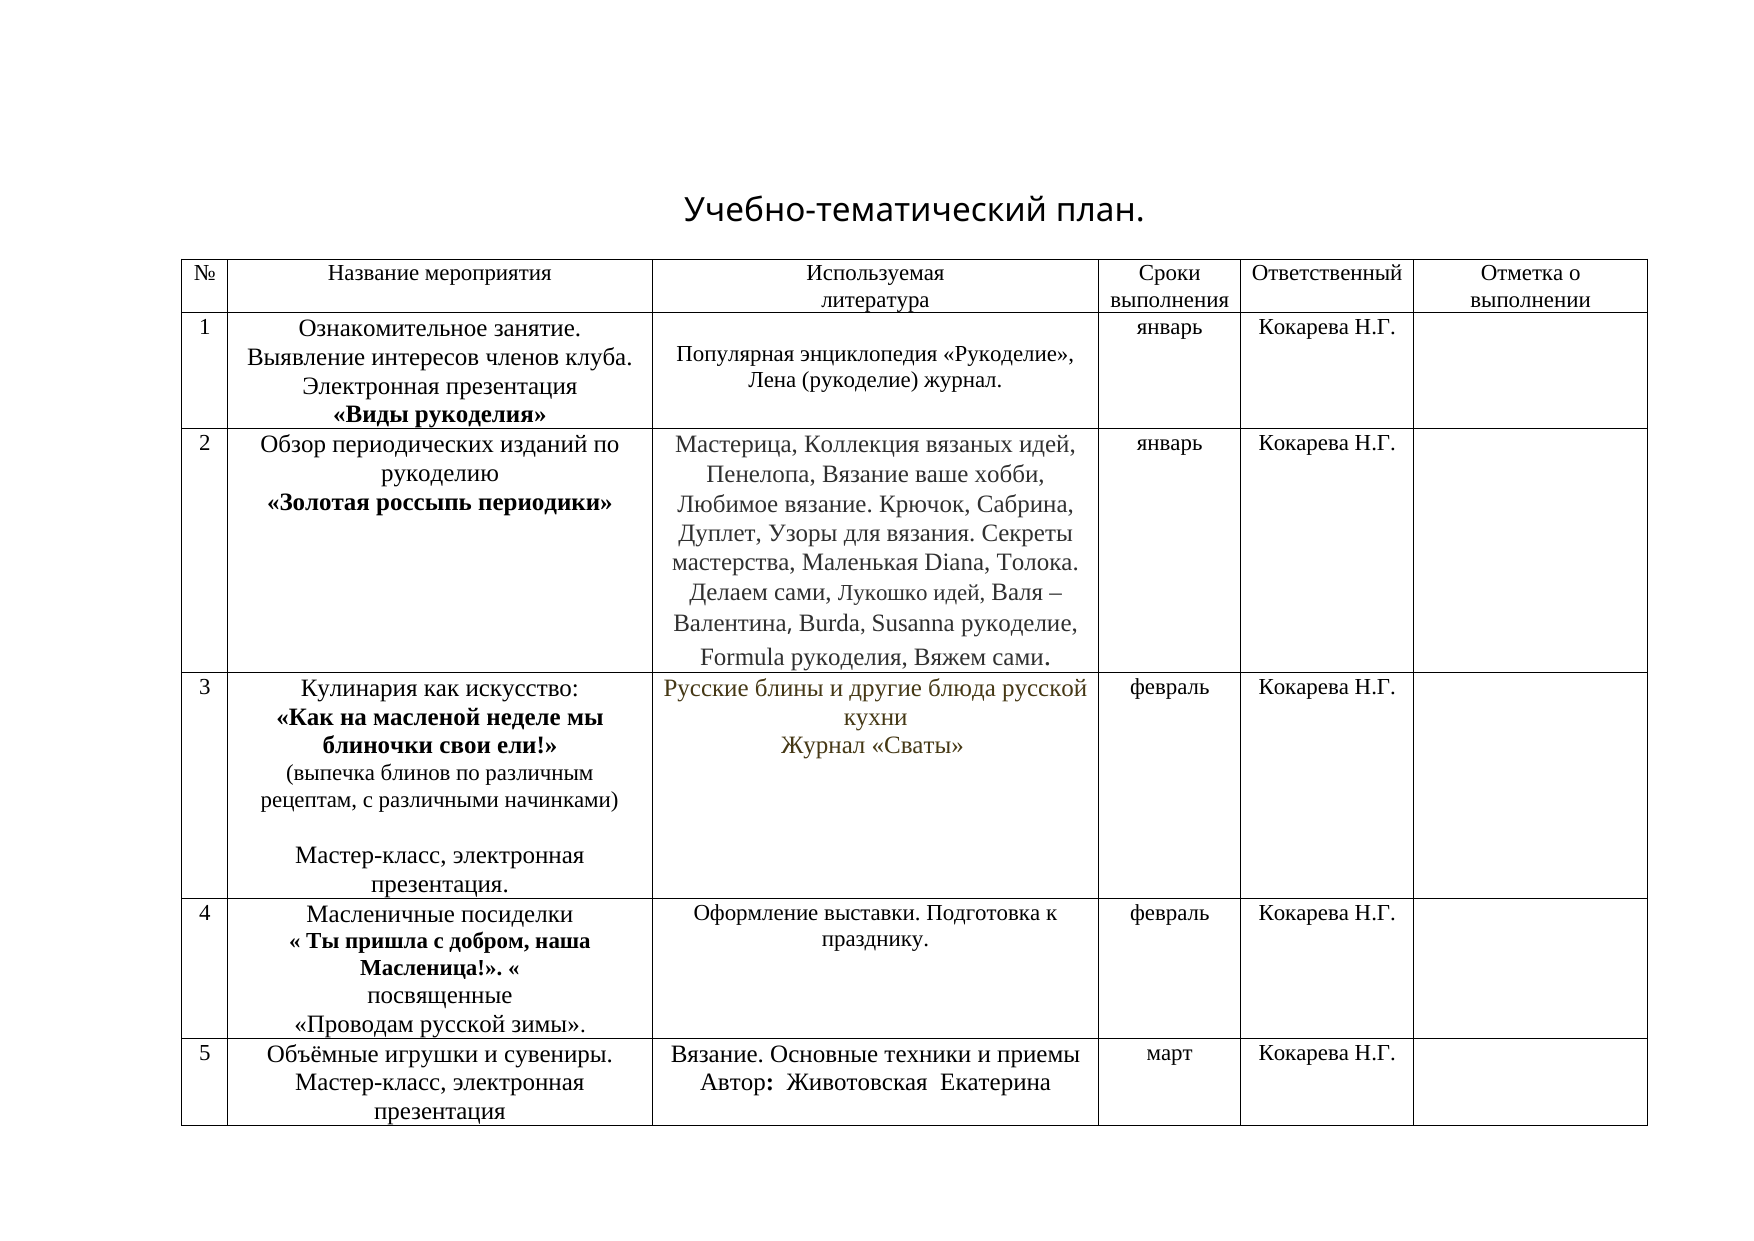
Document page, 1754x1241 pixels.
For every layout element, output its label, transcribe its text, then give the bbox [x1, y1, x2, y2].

table_header Сроки выполнения [1099, 260, 1240, 312]
table_cell Кокарева Н.Г. [1241, 899, 1413, 1038]
table_cell 4 [182, 899, 227, 1038]
table_cell [1414, 899, 1647, 1038]
table_cell 2 [182, 429, 227, 672]
table_cell Объёмные игрушки и сувениры. Мастер-класс, электронная презентация [228, 1039, 652, 1125]
table_cell Кокарева Н.Г. [1241, 673, 1413, 898]
table_cell Русские блины и другие блюда русской кухни Журнал «Сваты» Кулинарный мир. Роллы, суши и сашимиКулинарный мир. Роллы, суши и сашими [653, 673, 1098, 898]
table_cell [1414, 673, 1647, 898]
table_cell Кокарева Н.Г. [1241, 429, 1413, 672]
table_cell Масленичные посиделки « Ты пришла с добром, наша Масленица!». « посвященные «Проводам русской зимы». [228, 899, 652, 1038]
table_cell 3 [182, 673, 227, 898]
table_cell [1414, 313, 1647, 428]
table_header Используемая литература [653, 260, 1098, 312]
table_cell Кокарева Н.Г. [1241, 1039, 1413, 1125]
table_cell Мастерица, Коллекция вязаных идей, Пенелопа, Вязание ваше хобби, Любимое вязание. Крючок, Сабрина, Дуплет, Узоры для вязания. Секреты мастерства, Маленькая Diana, Толока. Делаем сами, Лукошко идей, Валя – Валентина, Burda, Susanna рукоделие, Formula рукоделия, Вяжем сами. [653, 429, 1098, 672]
table_cell [1414, 1039, 1647, 1125]
table_header Ответственный [1241, 260, 1413, 312]
table_cell Ознакомительное занятие. Выявление интересов членов клуба. Электронная презентация «Виды рукоделия» [228, 313, 652, 428]
table_cell Популярная энциклопедия «Рукоделие», Лена (рукоделие) журнал. [653, 313, 1098, 428]
table_cell Вязание. Основные техники и приемы Автор: Животовская Екатерина [653, 1039, 1098, 1125]
table_header Отметка о выполнении [1414, 260, 1647, 312]
table_cell Оформление выставки. Подготовка к празднику. [653, 899, 1098, 1038]
table_cell Кокарева Н.Г. [1241, 313, 1413, 428]
table_cell март [1099, 1039, 1240, 1125]
table_cell Обзор периодических изданий по рукоделию «Золотая россыпь периодики» [228, 429, 652, 672]
table_cell февраль [1099, 899, 1240, 1038]
table_cell 1 [182, 313, 227, 428]
table_cell январь [1099, 313, 1240, 428]
table_header № [182, 260, 227, 312]
table_header Название мероприятия [228, 260, 652, 312]
table_cell 5 [182, 1039, 227, 1125]
table_cell Кулинария как искусство: «Как на масленой неделе мы блиночки свои ели!» (выпечка блинов по различным рецептам, с различными начинками) Мастер-класс, электронная презентация. [228, 673, 652, 898]
table_cell февраль [1099, 673, 1240, 898]
table_cell январь [1099, 429, 1240, 672]
table_cell [1414, 429, 1647, 672]
text Учебно-тематический план. [193, 185, 1636, 231]
